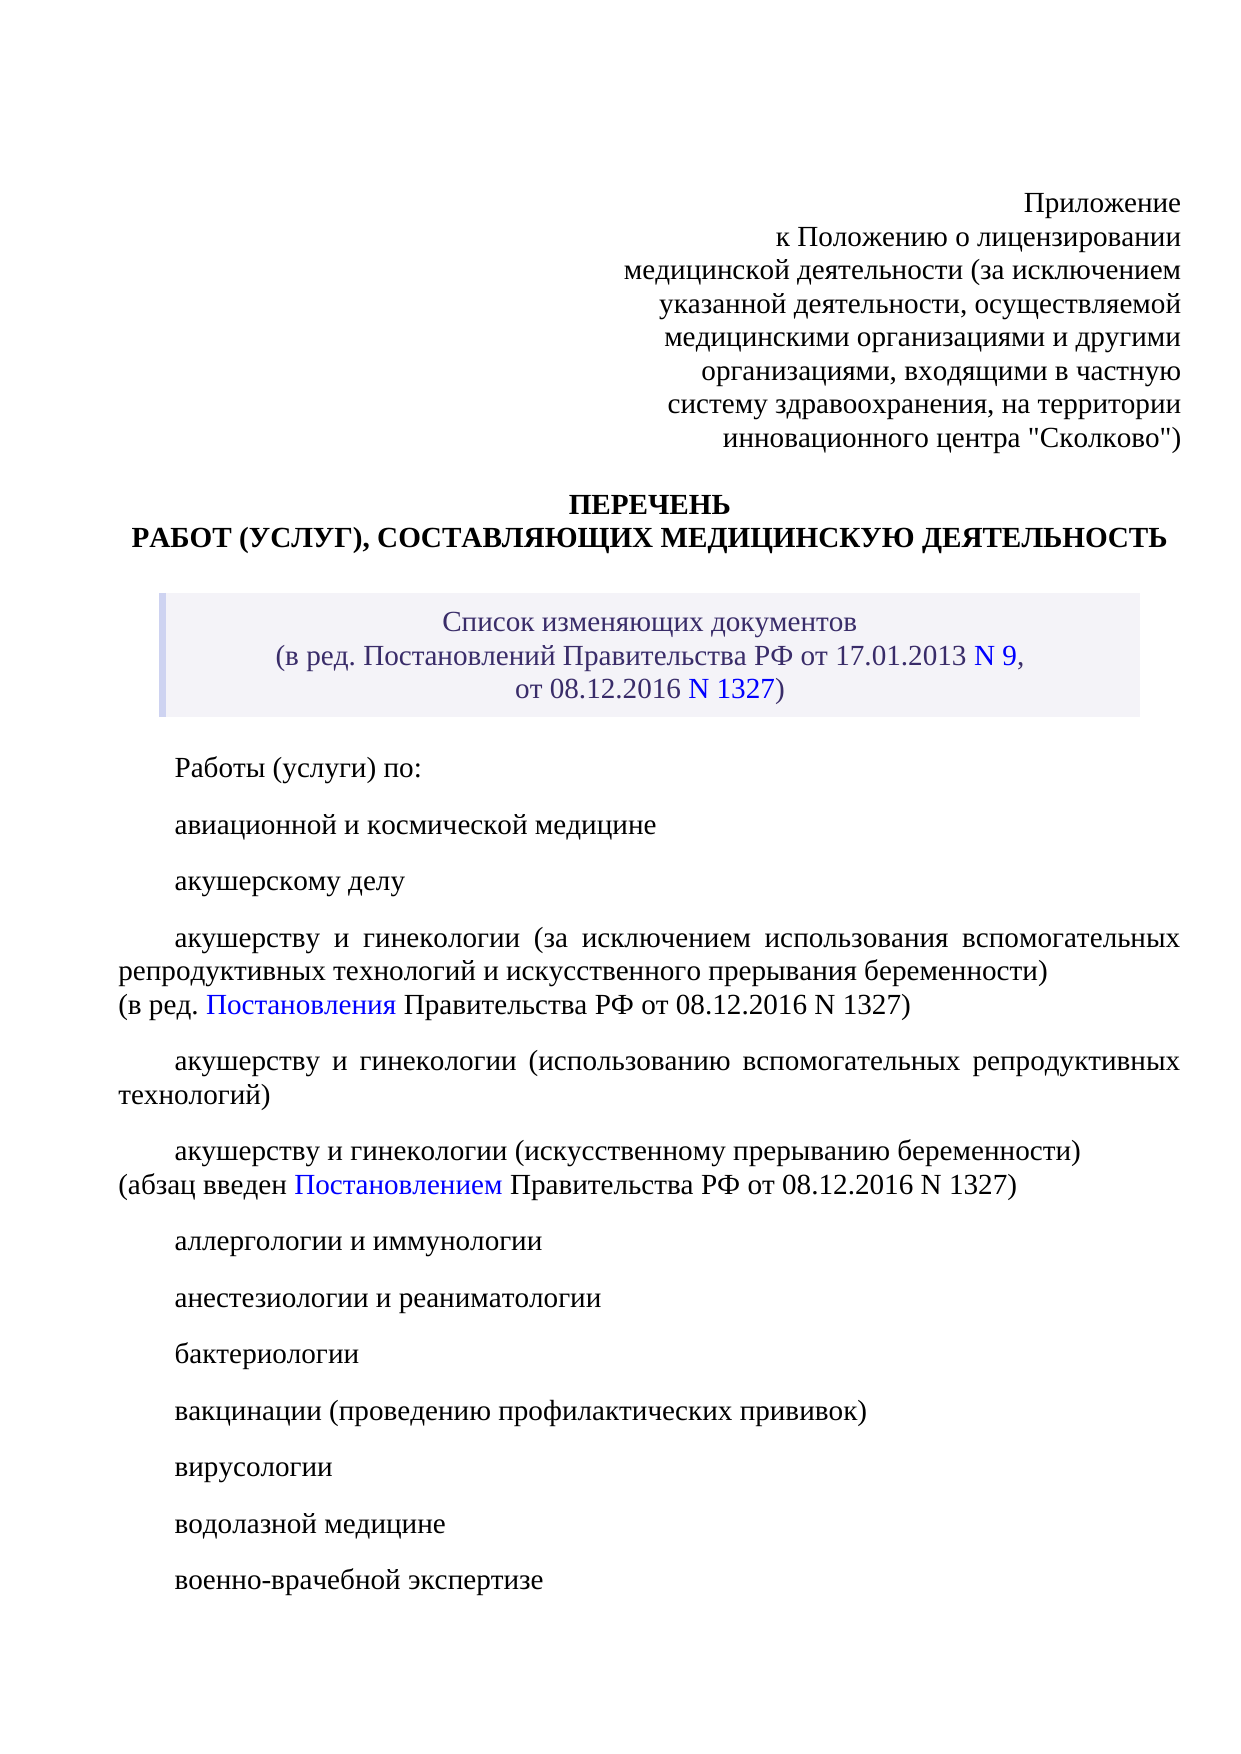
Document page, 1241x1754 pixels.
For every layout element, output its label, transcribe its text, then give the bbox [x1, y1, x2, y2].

text (в ред. Постановления Правительства РФ от 08.12.2016 N 1327) [118, 987, 1181, 1021]
text акушерству и гинекологии (использованию вспомогательных репродуктивных технологий) [118, 1043, 1181, 1111]
text акушерству и гинекологии (за исключением использования вспомогательных репродуктивных технологий и искусственного прерывания беременности) [118, 920, 1181, 987]
text инновационного центра "Сколково") [118, 420, 1181, 453]
text указанной деятельности, осуществляемой [118, 286, 1181, 319]
text систему здравоохранения, на территории [118, 386, 1181, 420]
text Работы (услуги) по: [118, 751, 1181, 784]
text медицинскими организациями и другими [118, 319, 1181, 353]
text аллергологии и иммунологии [118, 1223, 1181, 1257]
text (абзац введен Постановлением Правительства РФ от 08.12.2016 N 1327) [118, 1167, 1181, 1201]
text акушерскому делу [118, 863, 1181, 897]
text вакцинации (проведению профилактических прививок) [118, 1393, 1181, 1426]
text организациями, входящими в частную [118, 353, 1181, 386]
text Приложение [118, 185, 1181, 219]
text анестезиологии и реаниматологии [118, 1280, 1181, 1313]
text вирусологии [118, 1449, 1181, 1483]
text к Положению о лицензировании [118, 219, 1181, 252]
text медицинской деятельности (за исключением [118, 252, 1181, 286]
text водолазной медицине [118, 1506, 1181, 1539]
title ПЕРЕЧЕНЬ [118, 487, 1181, 521]
text акушерству и гинекологии (искусственному прерыванию беременности) [118, 1133, 1181, 1167]
text бактериологии [118, 1336, 1181, 1370]
text авиационной и космической медицине [118, 807, 1181, 841]
title РАБОТ (УСЛУГ), СОСТАВЛЯЮЩИХ МЕДИЦИНСКУЮ ДЕЯТЕЛЬНОСТЬ [118, 521, 1181, 554]
text военно-врачебной экспертизе [118, 1562, 1181, 1596]
table_header Список изменяющих документов (в ред. Постановлений Правительства РФ от 17.01.2013 N 9, от 08.12.2016 N 1327) [166, 593, 1134, 717]
